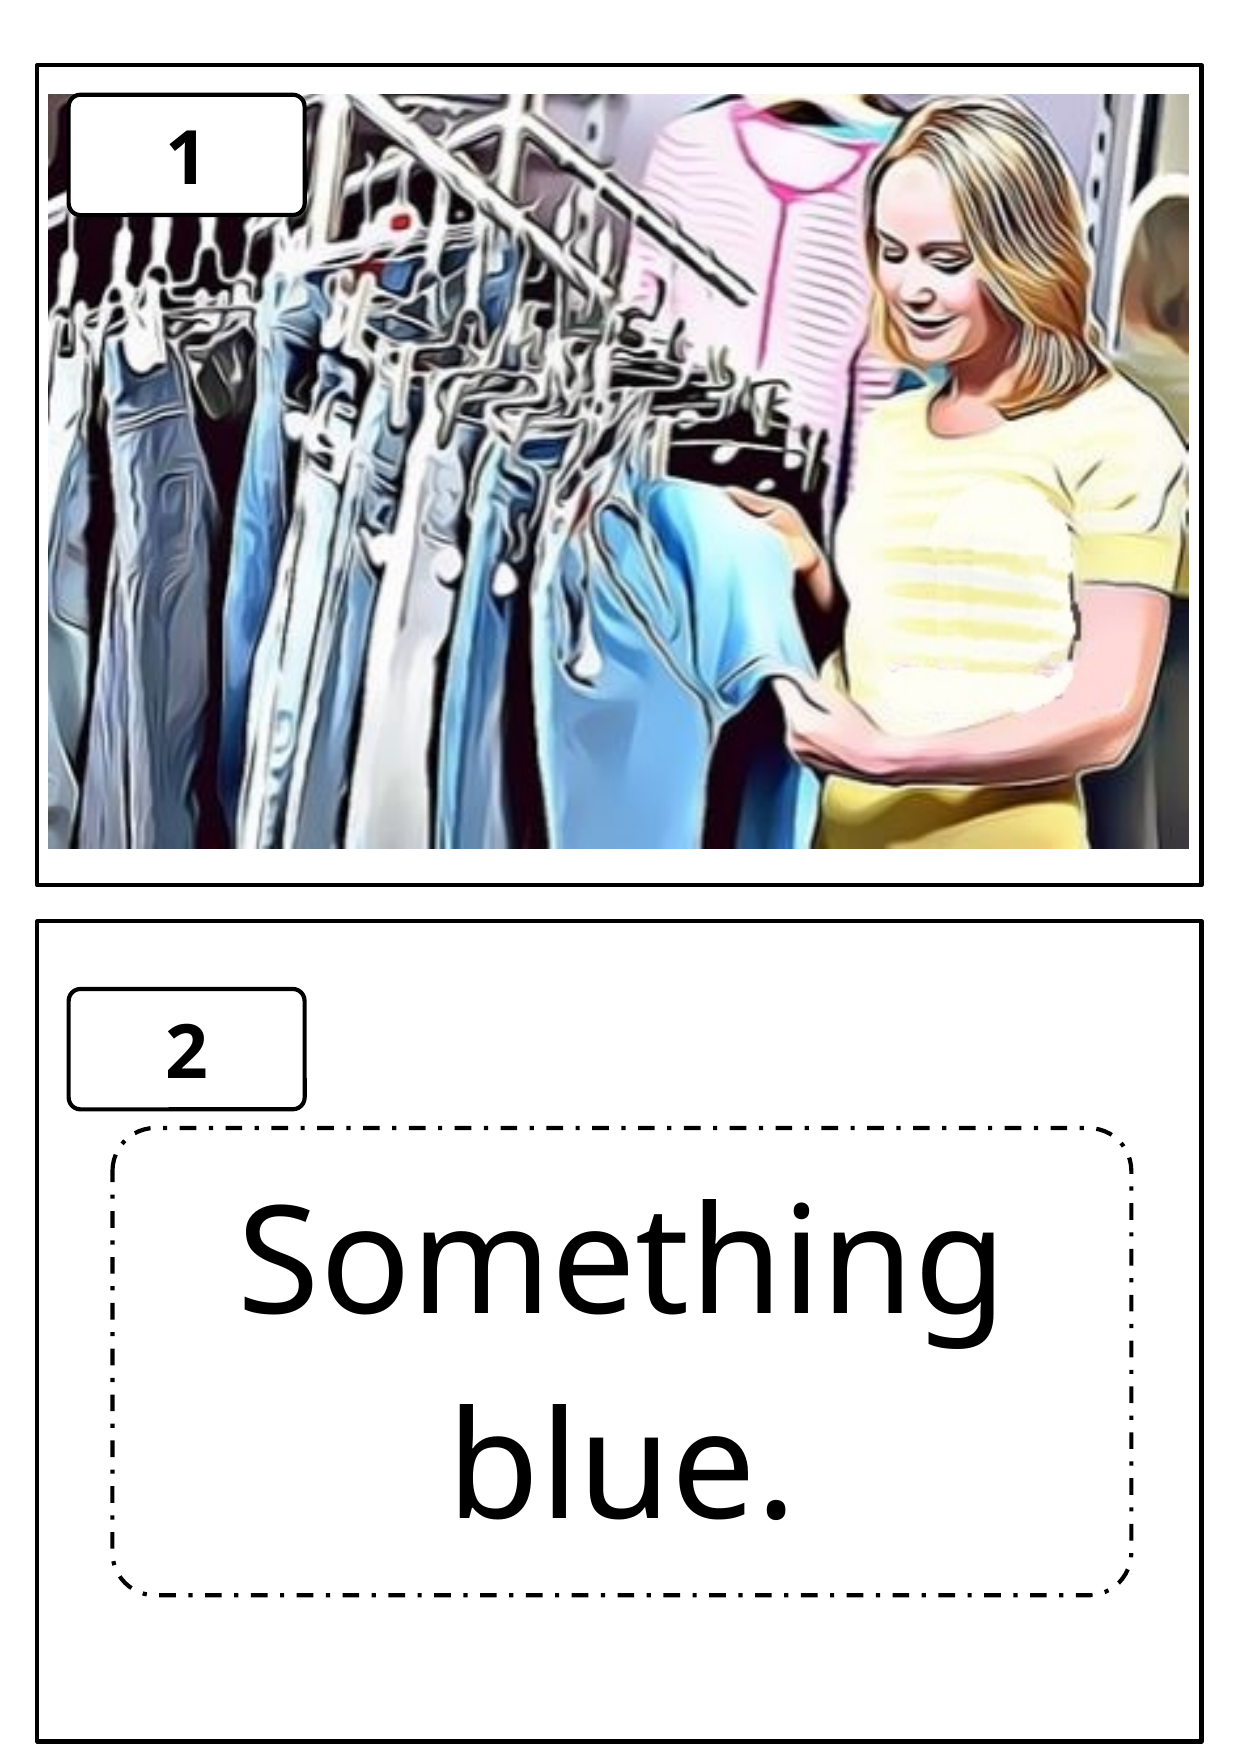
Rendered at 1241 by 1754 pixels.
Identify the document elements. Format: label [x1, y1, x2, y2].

picture [48, 94, 1189, 849]
